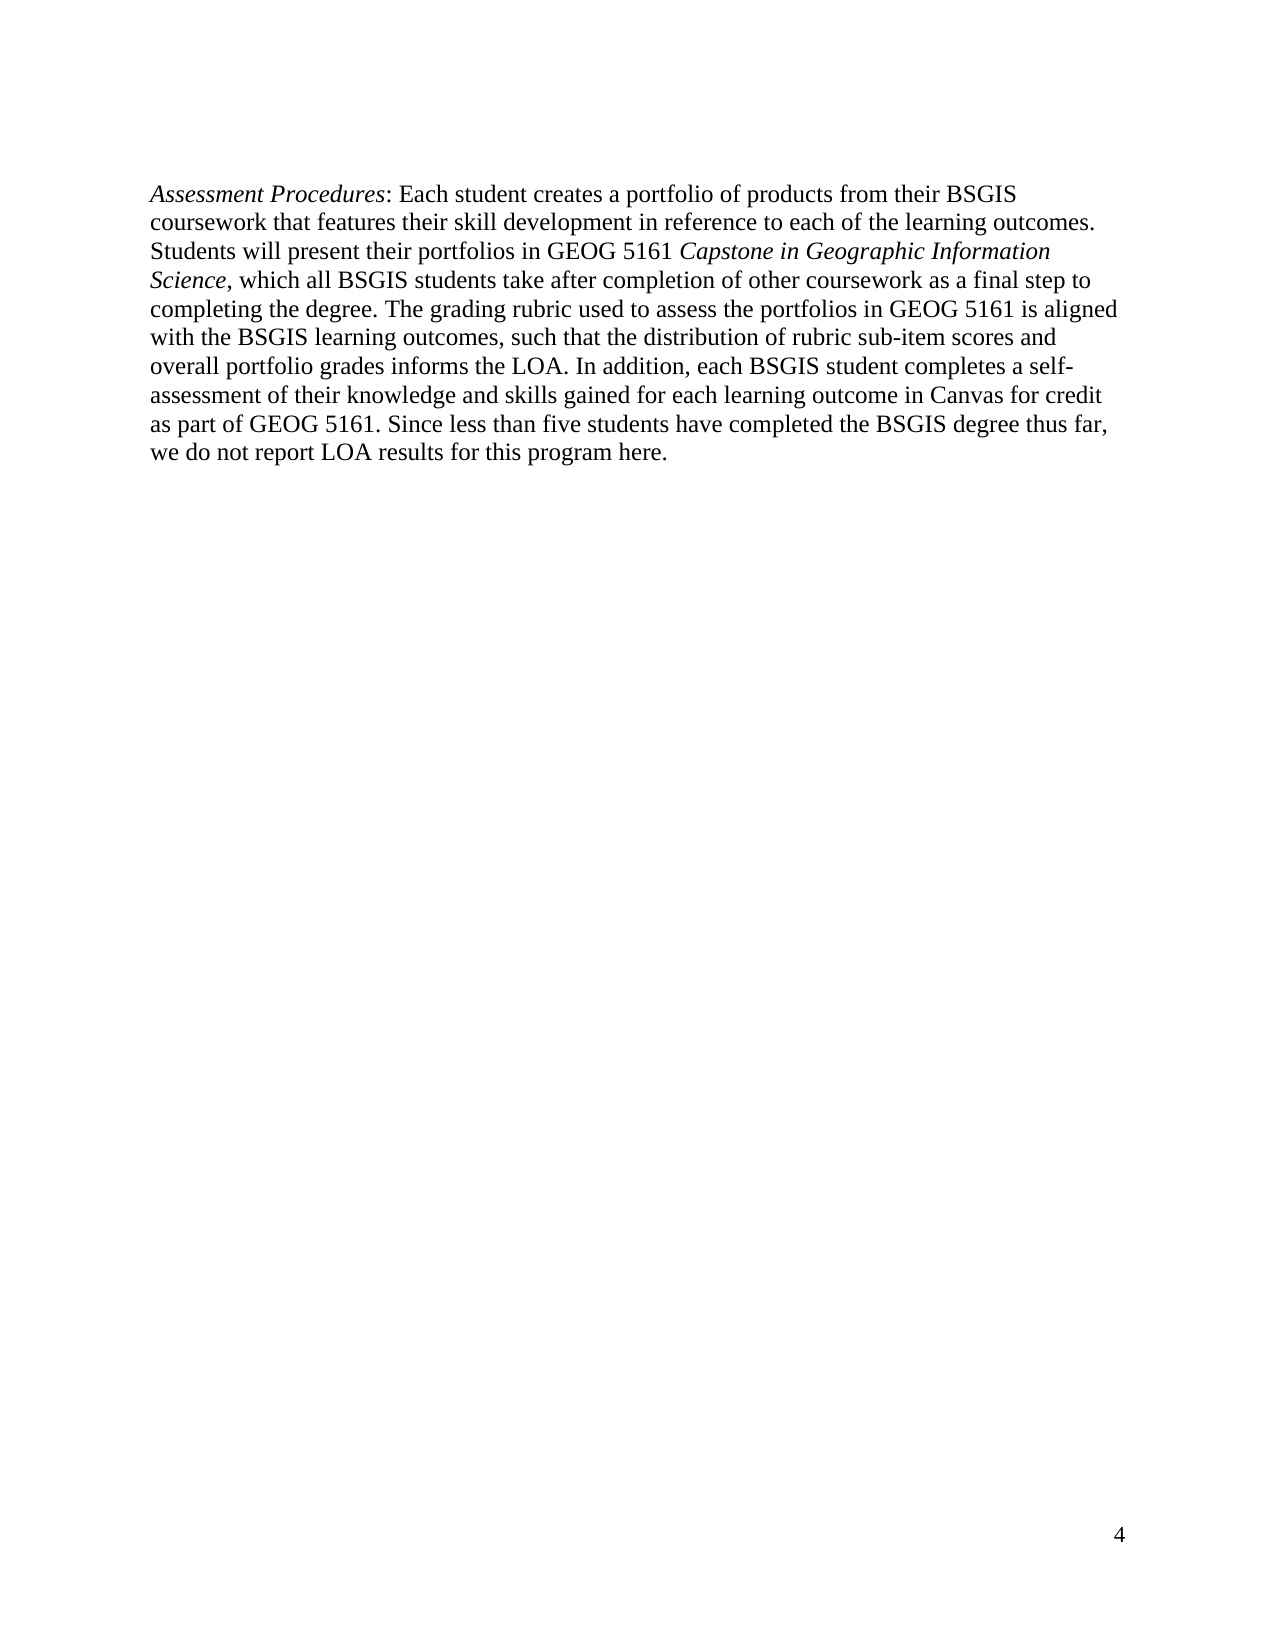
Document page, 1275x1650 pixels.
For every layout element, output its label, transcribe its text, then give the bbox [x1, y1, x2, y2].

text Assessment Procedures: Each student creates a portfolio of products from their BSGIS coursework that features their skill development in reference to each of the learning outcomes. Students will present their portfolios in GEOG 5161 Capstone in Geographic Information Science, which all BSGIS students take after completion of other coursework as a final step to completing the degree. The grading rubric used to assess the portfolios in GEOG 5161 is aligned with the BSGIS learning outcomes, such that the distribution of rubric sub-item scores and overall portfolio grades informs the LOA. In addition, each BSGIS student completes a self-assessment of their knowledge and skills gained for each learning outcome in Canvas for credit as part of GEOG 5161. Since less than five students have completed the BSGIS degree thus far, we do not report LOA results for this program here. [150, 179, 1125, 466]
